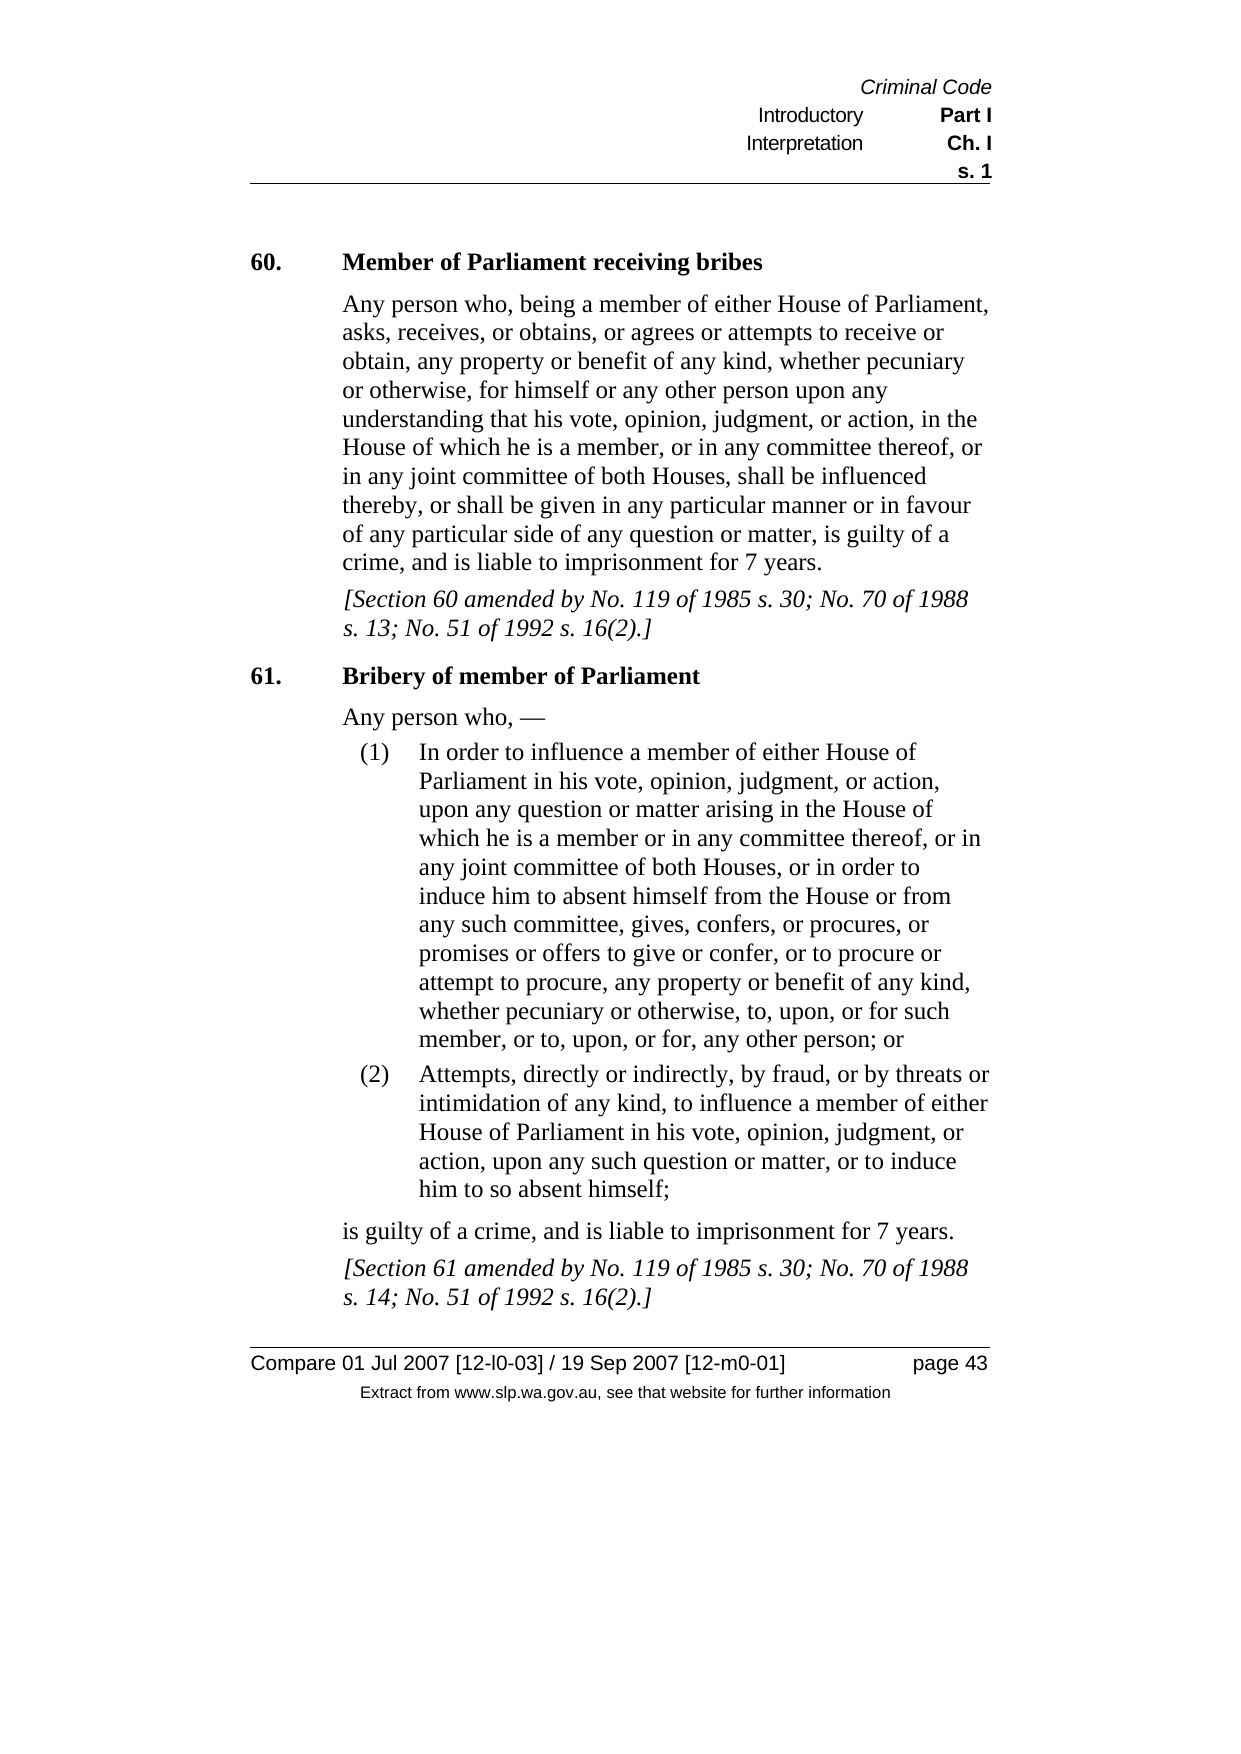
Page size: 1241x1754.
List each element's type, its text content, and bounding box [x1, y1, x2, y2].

text [Section 60 amended by No. 119 of 1985 s. 30; No. 70 of 1988 s. 13; No. 51 of 1992 s. 16(2).] [250, 584, 990, 642]
subtitle 60. Member of Parliament receiving bribes [250, 247, 990, 276]
text is guilty of a crime, and is liable to imprisonment for 7 years. [250, 1216, 990, 1244]
text (1) In order to influence a member of either House of Parliament in his vote, opinion, judgment, or action, upon any question or matter arising in the House of which he is a member or in any committee thereof, or in any joint committee of both Houses, or in order to induce him to absent himself from the House or from any such committee, gives, confers, or procures, or promises or offers to give or confer, or to procure or attempt to procure, any property or benefit of any kind, whether pecuniary or otherwise, to, upon, or for such member, or to, upon, or for, any other person; or [250, 737, 990, 1053]
text Any person who, being a member of either House of Parliament, asks, receives, or obtains, or agrees or attempts to receive or obtain, any property or benefit of any kind, whether pecuniary or otherwise, for himself or any other person upon any understanding that his vote, opinion, judgment, or action, in the House of which he is a member, or in any committee thereof, or in any joint committee of both Houses, shall be influenced thereby, or shall be given in any particular manner or in favour of any particular side of any question or matter, is guilty of a crime, and is liable to imprisonment for 7 years. [250, 289, 990, 576]
subtitle 61. Bribery of member of Parliament [250, 661, 990, 689]
text Any person who, — [250, 702, 990, 731]
text (2) Attempts, directly or indirectly, by fraud, or by threats or intimidation of any kind, to influence a member of either House of Parliament in his vote, opinion, judgment, or action, upon any such question or matter, or to induce him to so absent himself; [250, 1059, 990, 1203]
text [Section 61 amended by No. 119 of 1985 s. 30; No. 70 of 1988 s. 14; No. 51 of 1992 s. 16(2).] [250, 1253, 990, 1310]
